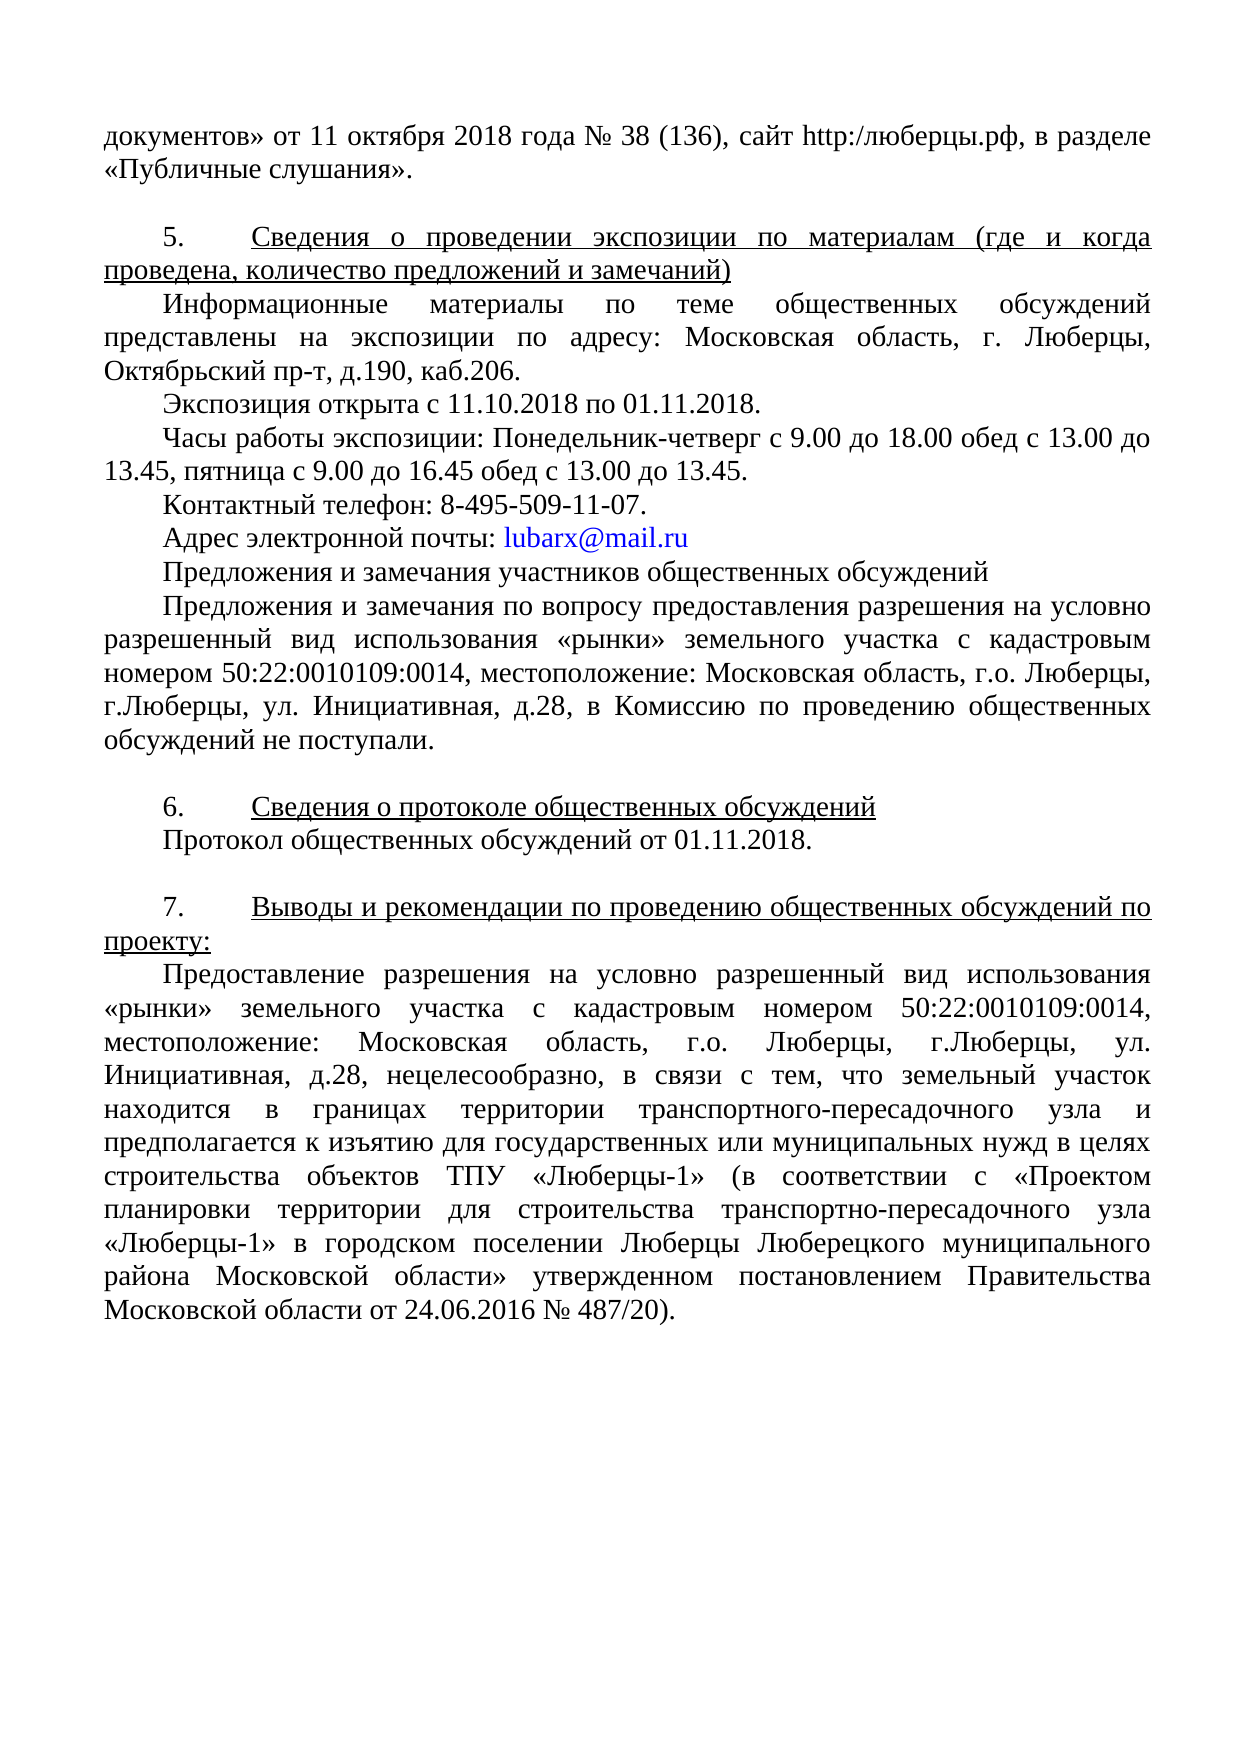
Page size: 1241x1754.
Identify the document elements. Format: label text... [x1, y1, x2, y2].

text Контактный телефон: 8-495-509-11-07. [103, 487, 1152, 521]
text Информационные материалы по теме общественных обсуждений представлены на экспозиции по адресу: Московская область, г. Люберцы, Октябрьский пр-т, д.190, каб.206. [103, 286, 1152, 386]
text Экспозиция открыта с 11.10.2018 по 01.11.2018. [103, 386, 1152, 420]
subtitle Предоставление разрешения на условно разрешенный вид использования «рынки» земельного участка с кадастровым номером 50:22:0010109:0014, местоположение: Московская область, г.о. Люберцы, г.Люберцы, ул. Инициативная, д.28, нецелесообразно, в связи с тем, что земельный участок находится в границах территории транспортного-пересадочного узла и предполагается к изъятию для государственных или муниципальных нужд в целях строительства объектов ТПУ «Люберцы-1» (в соответствии с «Проектом планировки территории для строительства транспортно-пересадочного узла «Люберцы-1» в городском поселении Люберцы Люберецкого муниципального района Московской области» утвержденном постановлением Правительства Московской области от 24.06.2016 № 487/20). [103, 957, 1152, 1326]
text 5. Сведения о проведении экспозиции по материалам (где и когда проведена, количество предложений и замечаний) [103, 219, 1152, 286]
text Протокол общественных обсуждений от 01.11.2018. [103, 822, 1152, 856]
text 7. Выводы и рекомендации по проведению общественных обсуждений по проекту: [103, 889, 1152, 957]
text Адрес электронной почты: lubarx@mail.ru [103, 521, 1152, 554]
text Часы работы экспозиции: Понедельник-четверг с 9.00 до 18.00 обед с 13.00 до 13.45, пятница с 9.00 до 16.45 обед с 13.00 до 13.45. [103, 420, 1152, 487]
subtitle Предложения и замечания по вопросу предоставления разрешения на условно разрешенный вид использования «рынки» земельного участка с кадастровым номером 50:22:0010109:0014, местоположение: Московская область, г.о. Люберцы, г.Люберцы, ул. Инициативная, д.28, в Комиссию по проведению общественных обсуждений не поступали. [103, 588, 1152, 755]
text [103, 118, 1152, 185]
subtitle Предложения и замечания участников общественных обсуждений [103, 554, 1152, 588]
text 6. Сведения о протоколе общественных обсуждений [103, 789, 1152, 822]
